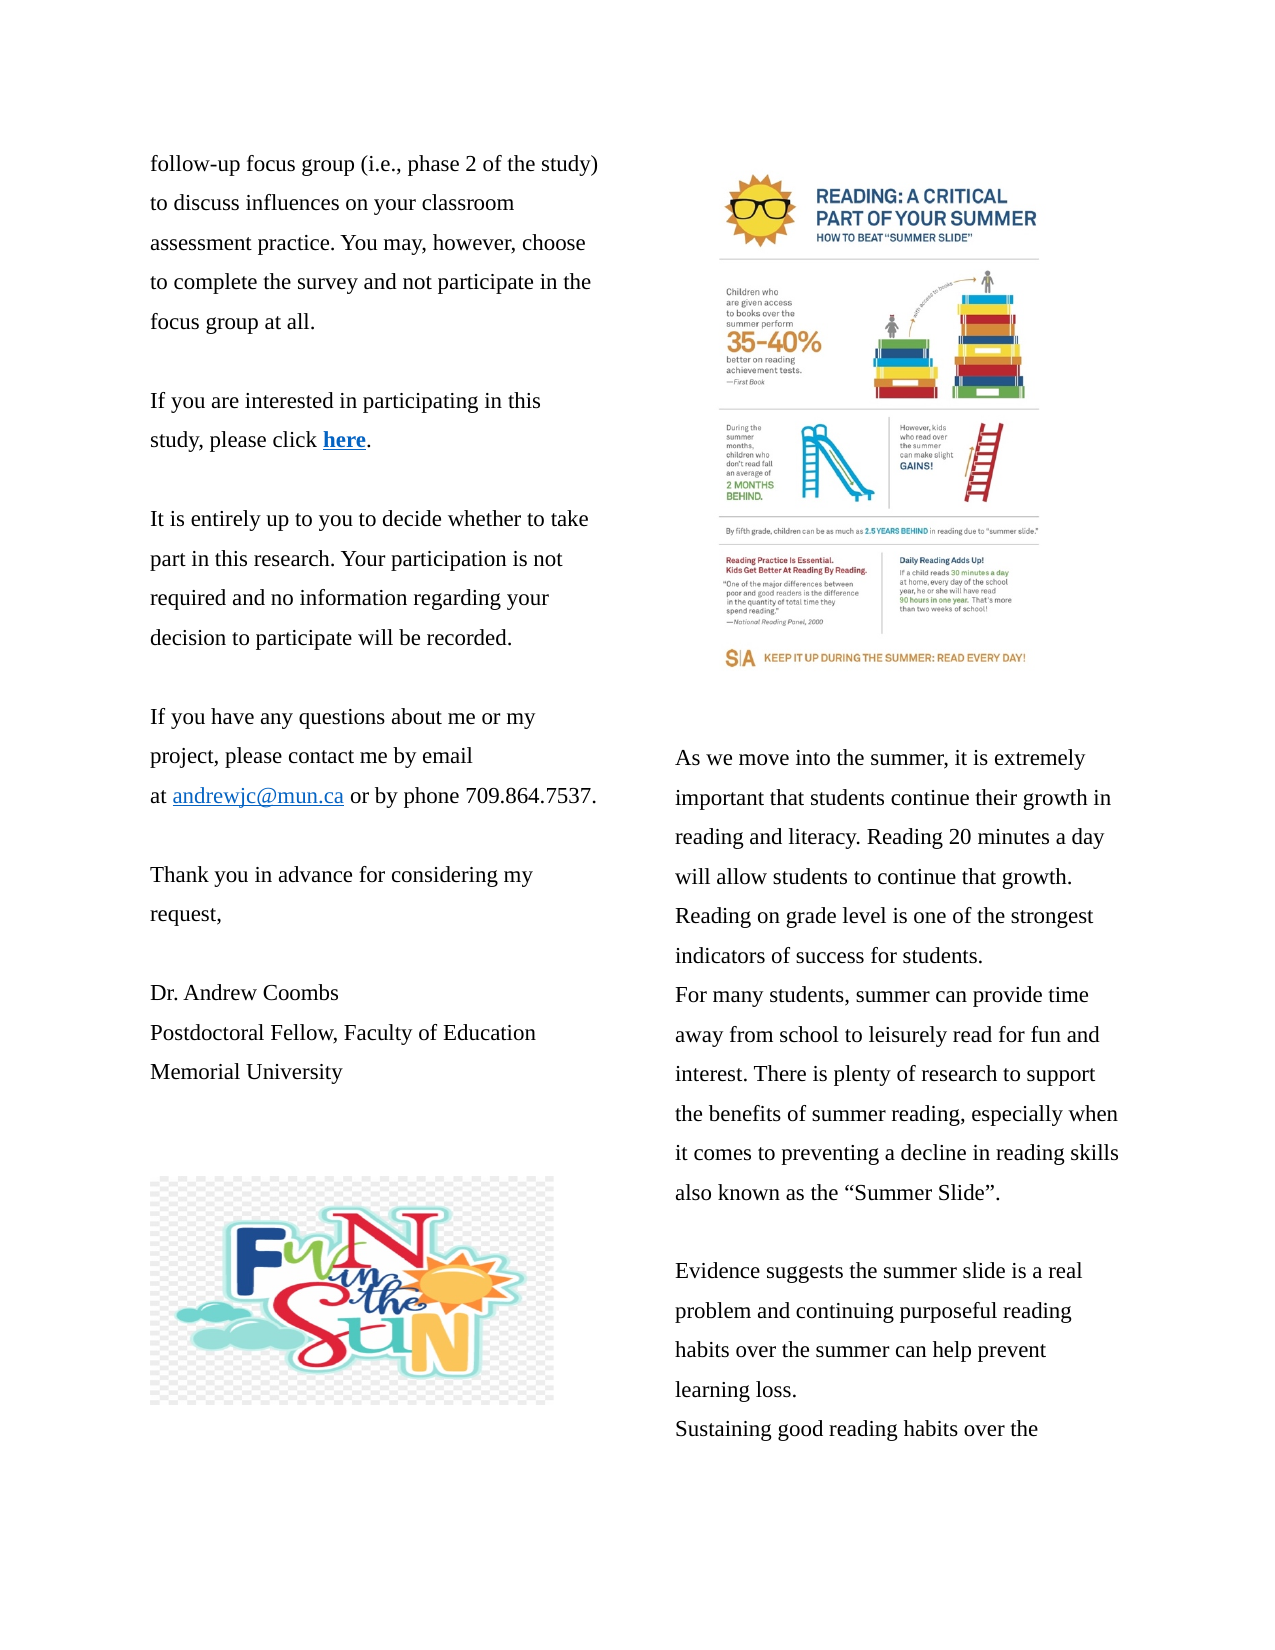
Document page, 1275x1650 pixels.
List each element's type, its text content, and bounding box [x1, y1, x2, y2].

text Postdoctoral Fellow, Faculty of Education [150, 1018, 600, 1045]
text Sustaining good reading habits over the [675, 1416, 1125, 1442]
text Memorial University [150, 1058, 600, 1084]
picture [675, 150, 1084, 691]
text If you have any questions about me or my project, please contact me by email at andrewjc@mun.ca or by phone 709.864.7537. [150, 703, 600, 808]
text Evidence suggests the summer slide is a real problem and continuing purposeful reading habits over the summer can help prevent learning loss. [675, 1258, 1125, 1402]
text As we move into the summer, it is extremely important that students continue their growth in reading and literacy. Reading 20 minutes a day will allow students to continue that growth. Reading on grade level is one of the strongest indicators of success for students. [675, 744, 1125, 968]
text If you are interested in participating in this study, please click here. [150, 387, 600, 453]
text For many students, summer can provide time away from school to leisurely read for fun and interest. There is plenty of research to support the benefits of summer reading, especially when it comes to preventing a decline in reading skills also known as the “Summer Slide”. [675, 981, 1125, 1205]
text Dr. Andrew Coombs [150, 979, 600, 1005]
text It is entirely up to you to decide whether to take part in this research. Your participation is not required and no information regarding your decision to participate will be recorded. [150, 505, 600, 650]
text Thank you in advance for considering my request, [150, 861, 600, 926]
picture [150, 1176, 554, 1405]
